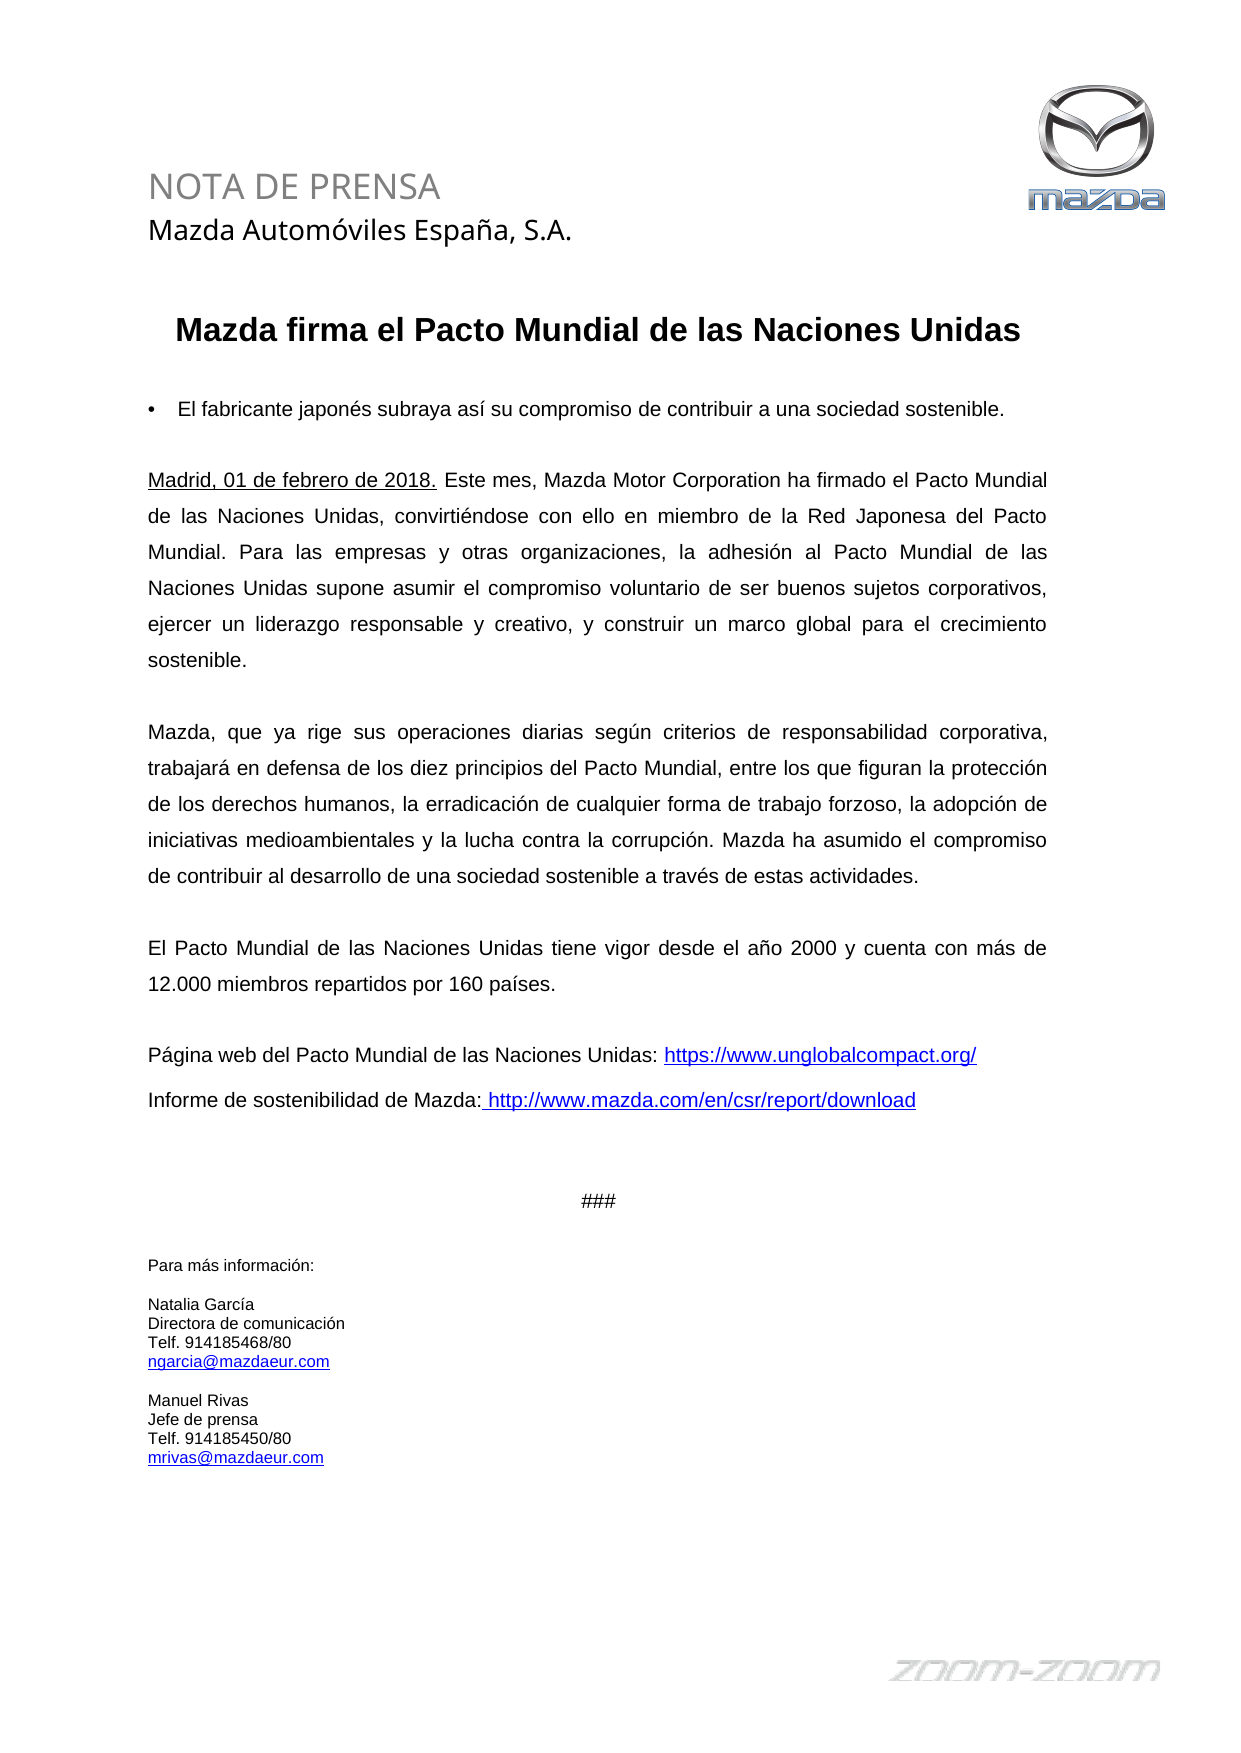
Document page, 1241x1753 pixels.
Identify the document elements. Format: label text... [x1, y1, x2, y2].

text Manuel Rivas [148, 1390, 1049, 1409]
text Jefe de prensa [148, 1409, 1049, 1429]
text Página web del Pacto Mundial de las Naciones Unidas: https://www.unglobalcompact.org/ [148, 1043, 1049, 1067]
text Natalia García [148, 1294, 1049, 1314]
picture [1028, 85, 1165, 210]
text Mazda, que ya rige sus operaciones diarias según criterios de responsabilidad corporativa, trabajará en defensa de los diez principios del Pacto Mundial, entre los que figuran la protección de los derechos humanos, la erradicación de cualquier forma de trabajo forzoso, la adopción de iniciativas medioambientales y la lucha contra la corrupción. Mazda ha asumido el compromiso de contribuir al desarrollo de una sociedad sostenible a través de estas actividades. [148, 720, 1049, 888]
text mrivas@mazdaeur.com [148, 1448, 1049, 1467]
text • El fabricante japonés subraya así su compromiso de contribuir a una sociedad sostenible. [148, 396, 1049, 420]
text ### [148, 1189, 1049, 1213]
text Mazda firma el Pacto Mundial de las Naciones Unidas [148, 310, 1049, 348]
text Directora de comunicación [148, 1314, 1049, 1333]
text ngarcia@mazdaeur.com [148, 1352, 1049, 1371]
text Informe de sostenibilidad de Mazda: http://www.mazda.com/en/csr/report/download [148, 1088, 1049, 1112]
text El Pacto Mundial de las Naciones Unidas tiene vigor desde el año 2000 y cuenta con más de 12.000 miembros repartidos por 160 países. [148, 936, 1049, 995]
text Madrid, 01 de febrero de 2018. Este mes, Mazda Motor Corporation ha firmado el Pacto Mundial de las Naciones Unidas, convirtiéndose con ello en miembro de la Red Japonesa del Pacto Mundial. Para las empresas y otras organizaciones, la adhesión al Pacto Mundial de las Naciones Unidas supone asumir el compromiso voluntario de ser buenos sujetos corporativos, ejercer un liderazgo responsable y creativo, y construir un marco global para el crecimiento sostenible. [148, 468, 1049, 672]
text Telf. 914185468/80 [148, 1333, 1049, 1352]
text Para más información: [148, 1256, 1049, 1275]
text Telf. 914185450/80 [148, 1429, 1049, 1448]
